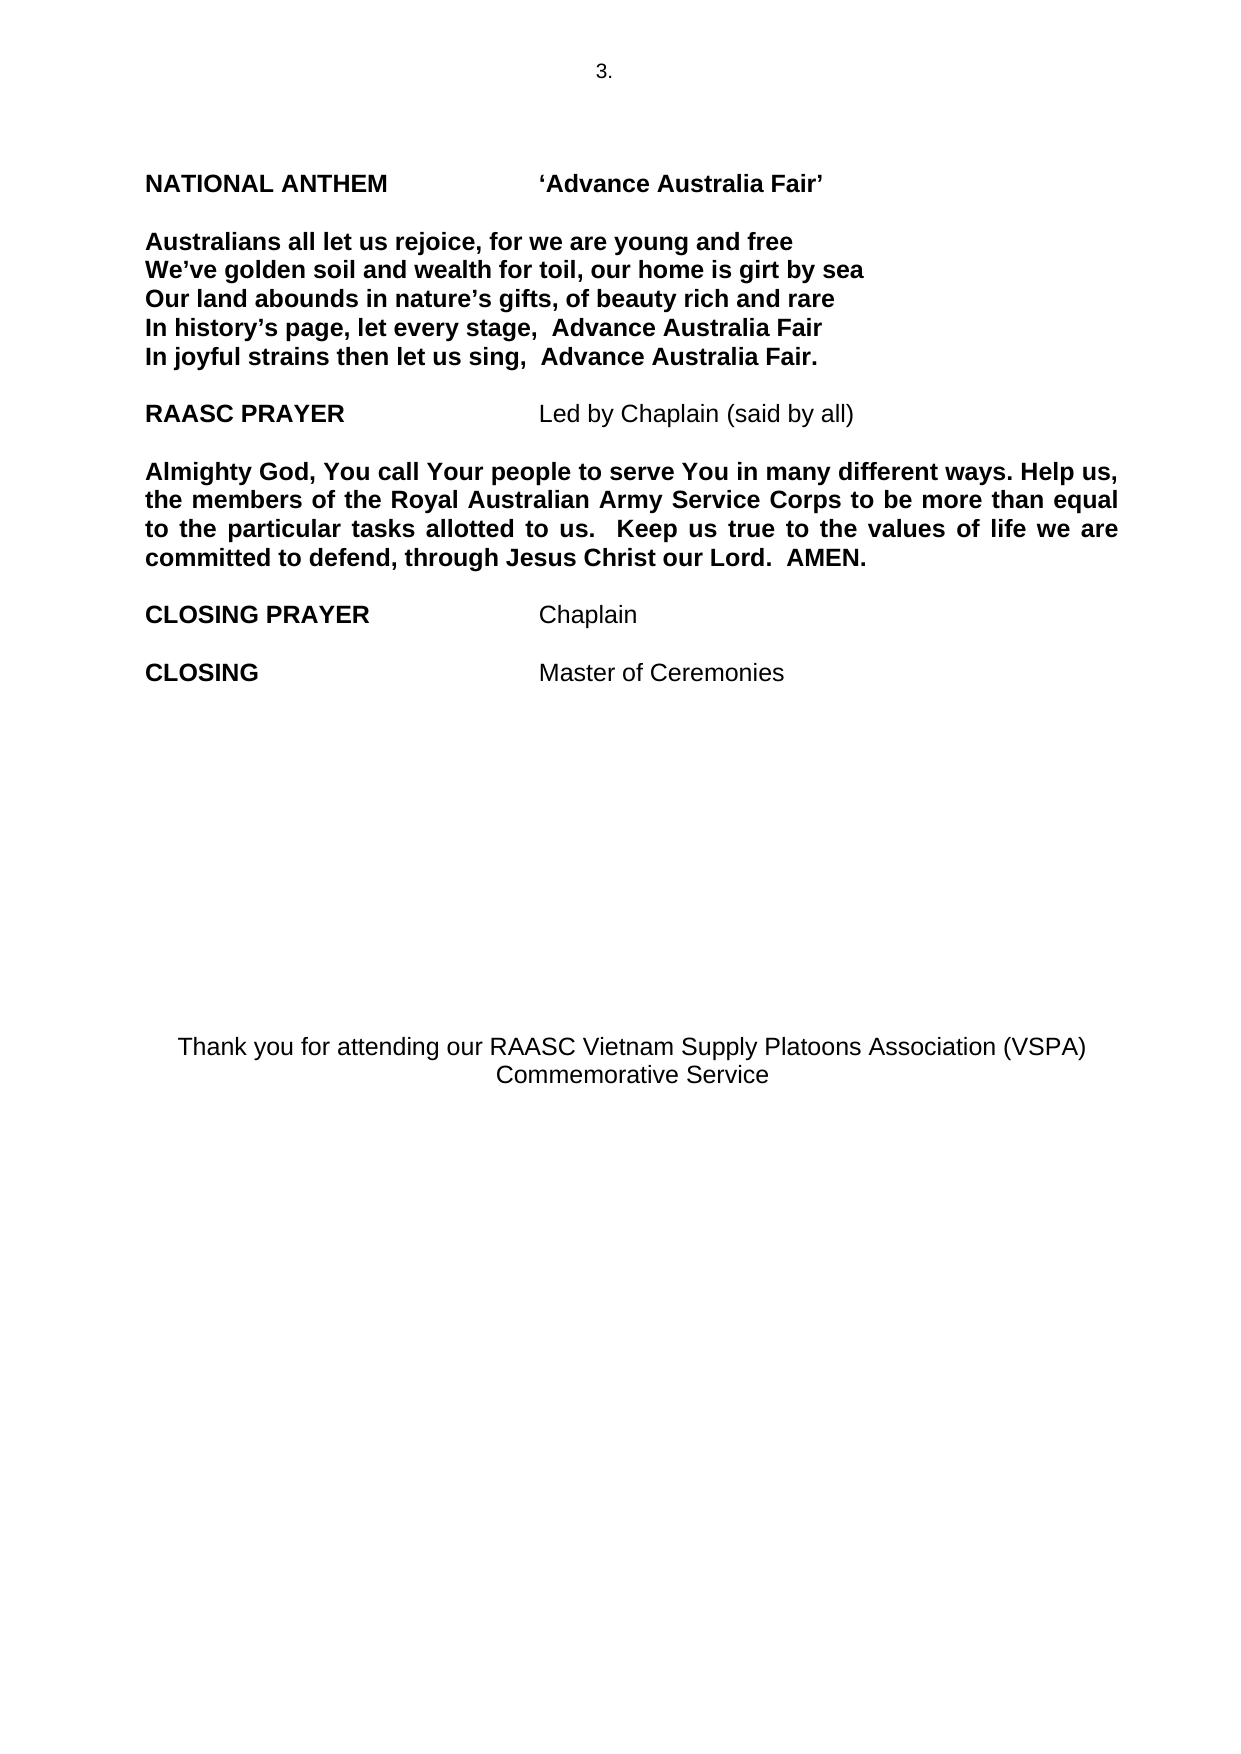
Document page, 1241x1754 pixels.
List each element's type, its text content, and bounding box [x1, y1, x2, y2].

text Our land abounds in nature’s gifts, of beauty rich and rare [145, 284, 1120, 313]
text We’ve golden soil and wealth for toil, our home is girt by sea [145, 256, 1120, 284]
text CLOSING Master of Ceremonies [145, 658, 1120, 687]
text Australians all let us rejoice, for we are young and free [145, 227, 1120, 256]
text NATIONAL ANTHEM ‘Advance Australia Fair’ [145, 169, 1120, 198]
text RAASC PRAYER Led by Chaplain (said by all) [145, 399, 1120, 428]
text In history’s page, let every stage, Advance Australia Fair [145, 313, 1120, 342]
text CLOSING PRAYER Chaplain [145, 601, 1120, 629]
text Thank you for attending our RAASC Vietnam Supply Platoons Association (VSPA) Commemorative Service [145, 1032, 1120, 1089]
text Almighty God, You call Your people to serve You in many different ways. Help us, the members of the Royal Australian Army Service Corps to be more than equal to the particular tasks allotted to us. Keep us true to the values of life we are committed to defend, through Jesus Christ our Lord. AMEN. [145, 457, 1120, 572]
text 3. [89, 59, 1120, 83]
text In joyful strains then let us sing, Advance Australia Fair. [145, 342, 1120, 371]
